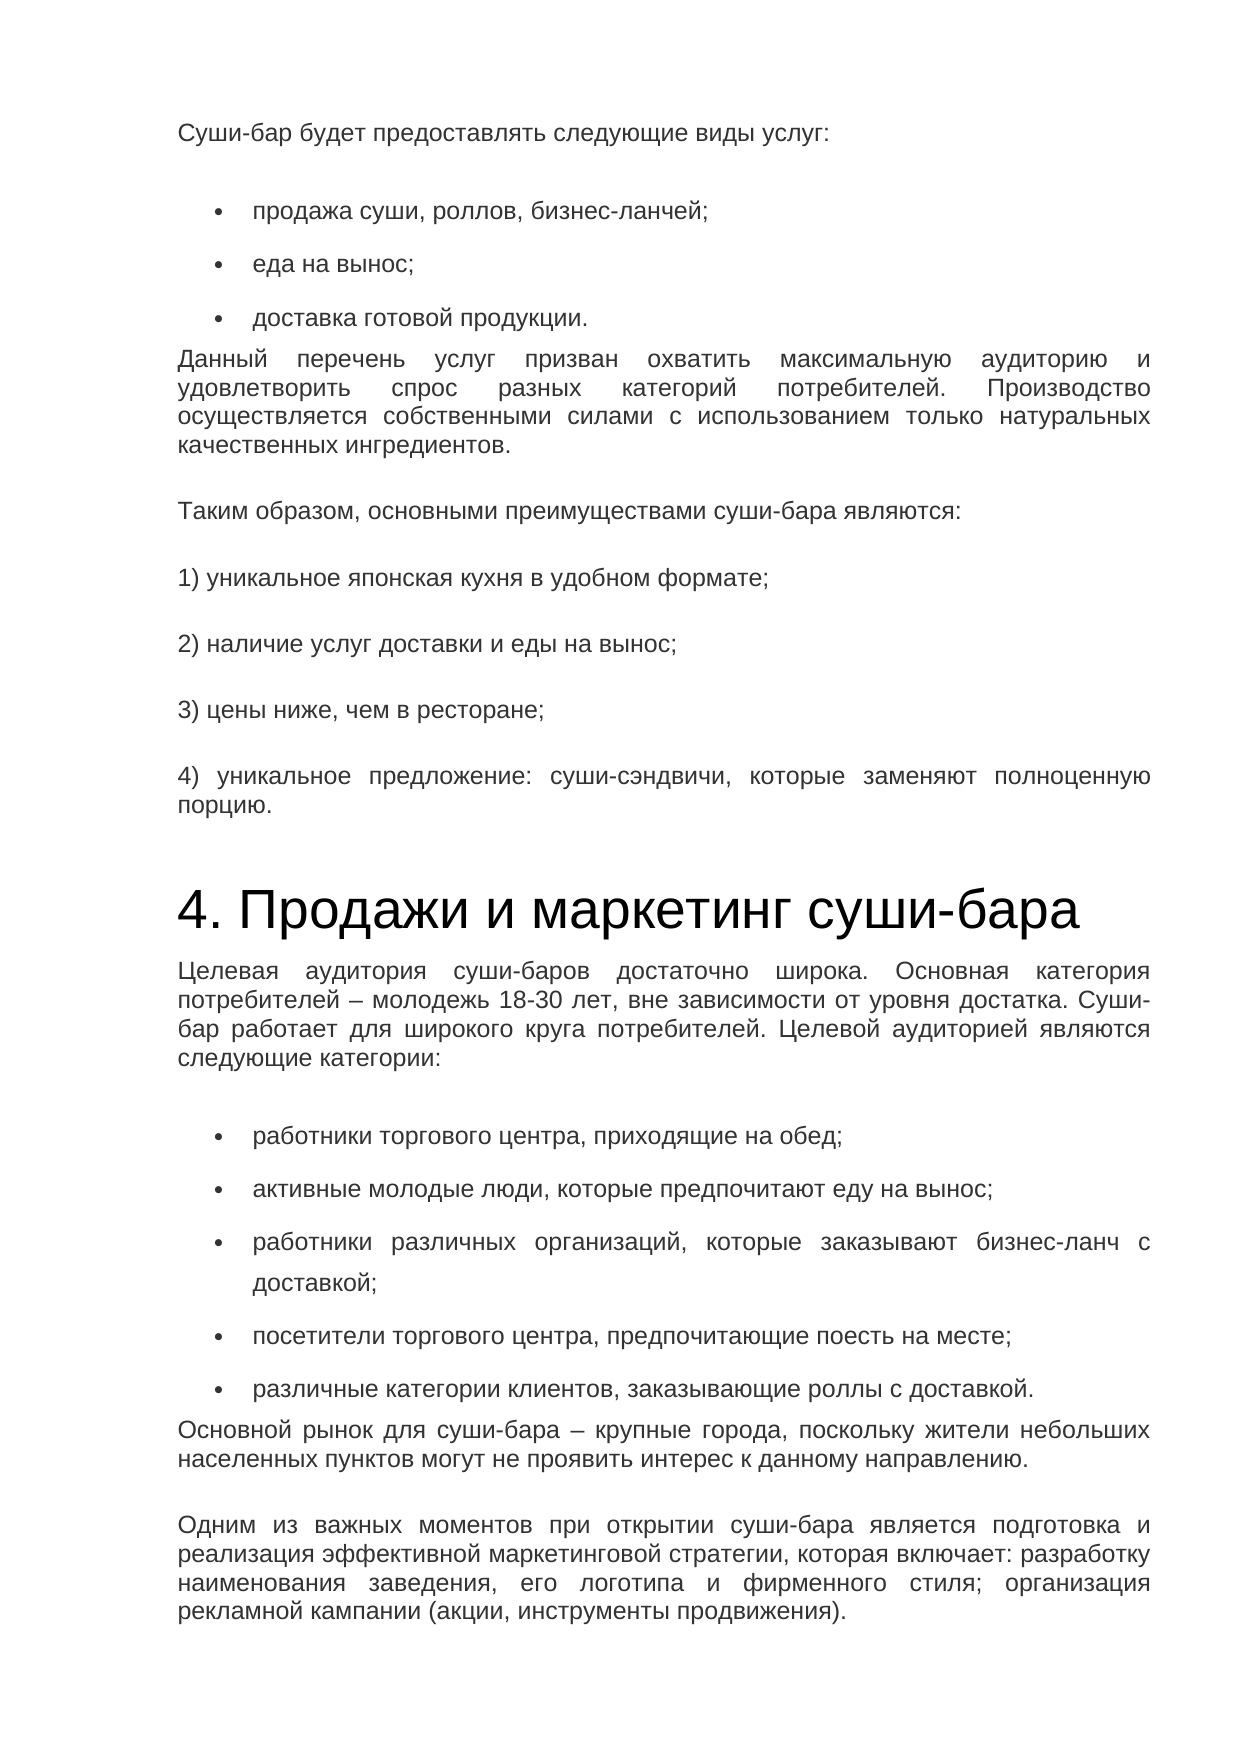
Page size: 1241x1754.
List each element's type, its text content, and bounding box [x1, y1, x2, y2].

text Суши-бар будет предоставлять следующие виды услуг: [177, 118, 1152, 147]
text 2) наличие услуг доставки и еды на вынос; [177, 629, 1152, 657]
list продажа суши, роллов, бизнес-ланчей; [215, 184, 1152, 225]
text Основной рынок для суши-бара – крупные города, поскольку жители небольших населенных пунктов могут не проявить интерес к данному направлению. [177, 1415, 1152, 1472]
text Данный перечень услуг призван охватить максимальную аудиторию и удовлетворить спрос разных категорий потребителей. Производство осуществляется собственными силами с использованием только натуральных качественных ингредиентов. [177, 344, 1152, 459]
text 3) цены ниже, чем в ресторане; [177, 695, 1152, 724]
list посетители торгового центра, предпочитающие поесть на месте; [215, 1309, 1152, 1349]
text 1) уникальное японская кухня в удобном формате; [177, 562, 1152, 591]
list еда на вынос; [215, 237, 1152, 278]
text Таким образом, основными преимуществами суши-бара являются: [177, 496, 1152, 525]
list работники торгового центра, приходящие на обед; [215, 1109, 1152, 1149]
text Целевая аудитория суши-баров достаточно широка. Основная категория потребителей – молодежь 18-30 лет, вне зависимости от уровня достатка. Суши-бар работает для широкого круга потребителей. Целевой аудиторией являются следующие категории: [177, 956, 1152, 1071]
text Одним из важных моментов при открытии суши-бара является подготовка и реализация эффективной маркетинговой стратегии, которая включает: разработку наименования заведения, его логотипа и фирменного стиля; организация рекламной кампании (акции, инструменты продвижения). [177, 1510, 1152, 1625]
text 4. Продажи и маркетинг суши-бара [177, 866, 1152, 941]
list различные категории клиентов, заказывающие роллы с доставкой. [215, 1362, 1152, 1402]
text 4) уникальное предложение: суши-сэндвичи, которые заменяют полноценную порцию. [177, 761, 1152, 819]
list доставка готовой продукции. [215, 291, 1152, 331]
list активные молодые люди, которые предпочитают еду на вынос; [215, 1162, 1152, 1202]
list работники различных организаций, которые заказывают бизнес-ланч с доставкой; [215, 1215, 1152, 1296]
